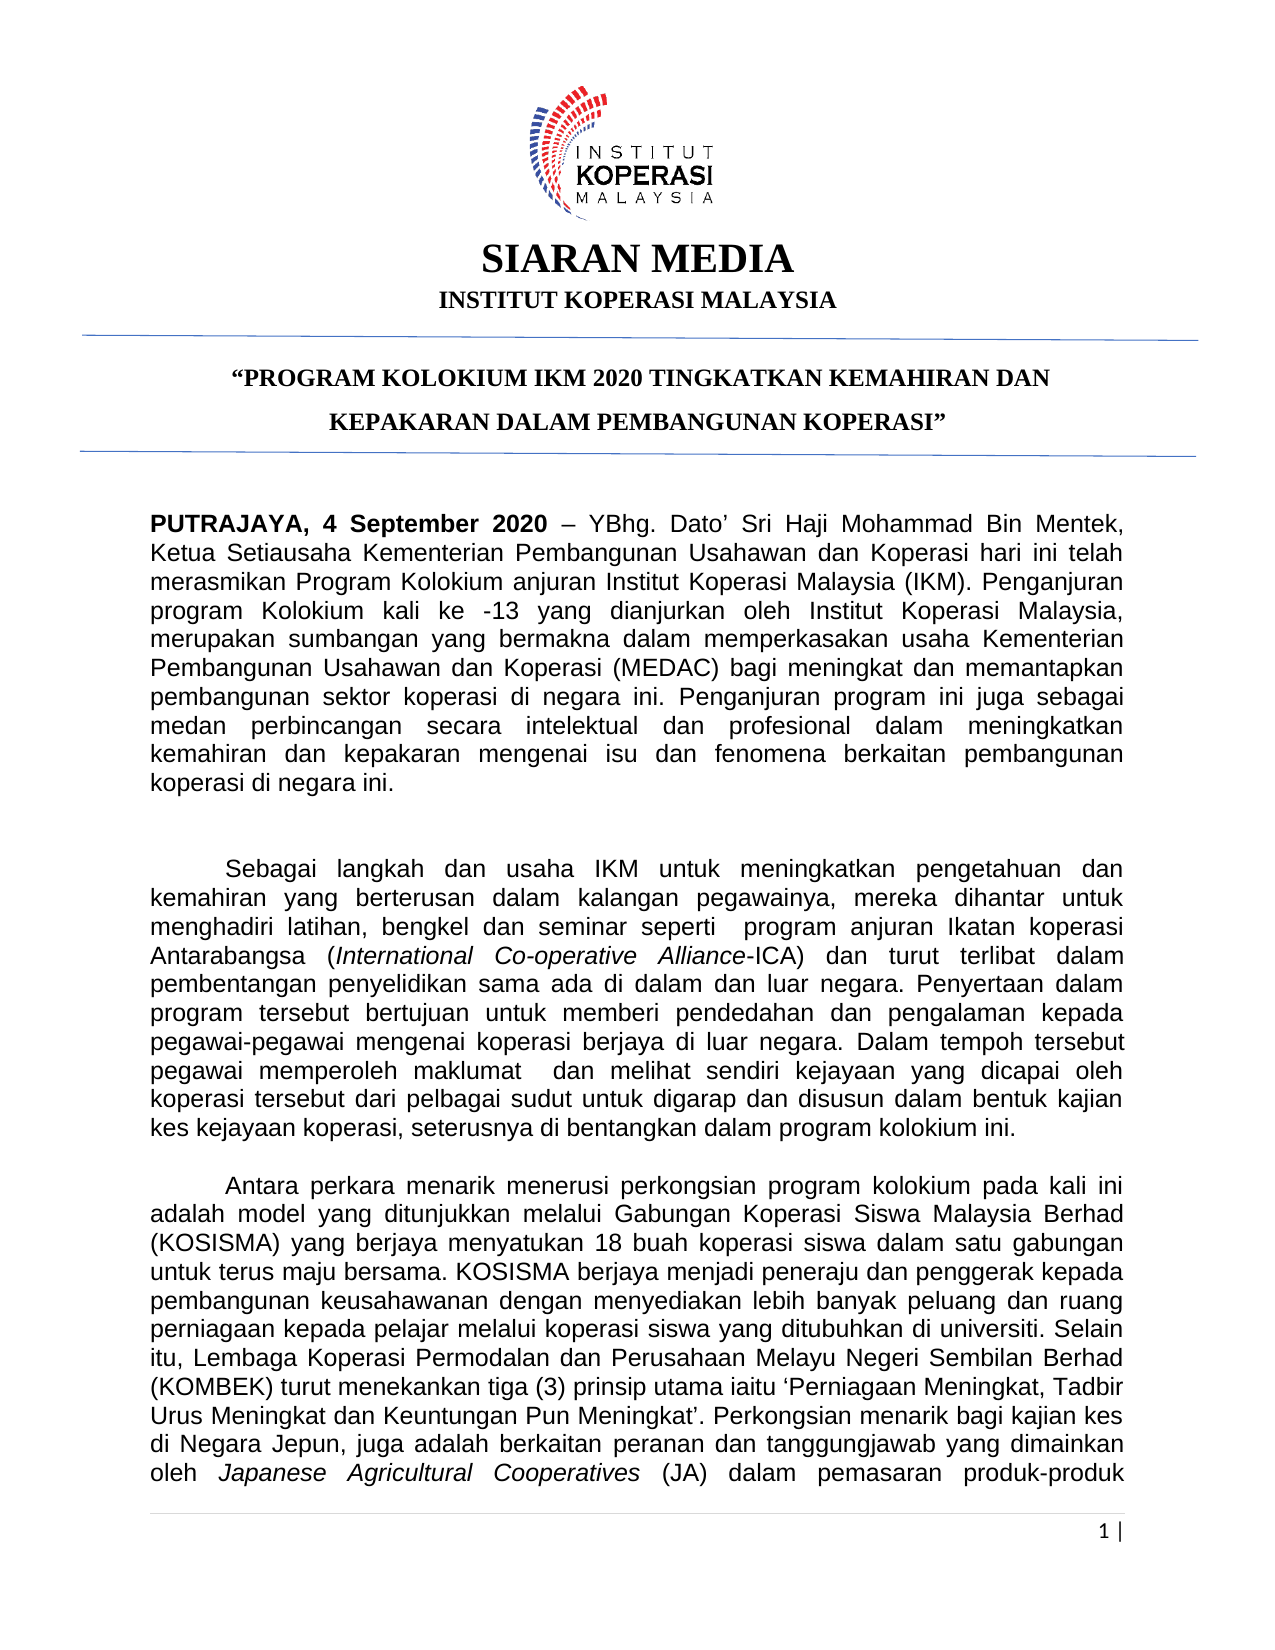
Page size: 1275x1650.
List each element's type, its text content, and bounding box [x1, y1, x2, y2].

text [150, 1171, 1125, 1487]
text PUTRAJAYA, 4 September 2020 – YBhg. Dato’ Sri Haji Mohammad Bin Mentek, Ketua Setiausaha Kementerian Pembangunan Usahawan dan Koperasi hari ini telah merasmikan Program Kolokium anjuran Institut Koperasi Malaysia (IKM). Penganjuran program Kolokium kali ke -13 yang dianjurkan oleh Institut Koperasi Malaysia, merupakan sumbangan yang bermakna dalam memperkasakan usaha Kementerian Pembangunan Usahawan dan Koperasi (MEDAC) bagi meningkat dan memantapkan pembangunan sektor koperasi di negara ini. Penganjuran program ini juga sebagai medan perbincangan secara intelektual dan profesional dalam meningkatkan kemahiran dan kepakaran mengenai isu dan fenomena berkaitan pembangunan koperasi di negara ini. [150, 509, 1125, 797]
text SIARAN MEDIA [150, 233, 1125, 281]
text INSTITUT KOPERASI MALAYSIA [150, 285, 1125, 313]
text Sebagai langkah dan usaha IKM untuk meningkatkan pengetahuan dan kemahiran yang berterusan dalam kalangan pegawainya, mereka dihantar untuk menghadiri latihan, bengkel dan seminar seperti program anjuran Ikatan koperasi Antarabangsa (International Co-operative Alliance-ICA) dan turut terlibat dalam pembentangan penyelidikan sama ada di dalam dan luar negara. Penyertaan dalam program tersebut bertujuan untuk memberi pendedahan dan pengalaman kepada pegawai-pegawai mengenai koperasi berjaya di luar negara. Dalam tempoh tersebut pegawai memperoleh maklumat dan melihat sendiri kejayaan yang dicapai oleh koperasi tersebut dari pelbagai sudut untuk digarap dan disusun dalam bentuk kajian kes kejayaan koperasi, seterusnya di bentangkan dalam program kolokium ini. [150, 854, 1125, 1142]
text “PROGRAM KOLOKIUM IKM 2020 TINGKATKAN KEMAHIRAN DAN KEPAKARAN DALAM PEMBANGUNAN KOPERASI” [150, 363, 1125, 435]
picture [529, 86, 713, 221]
